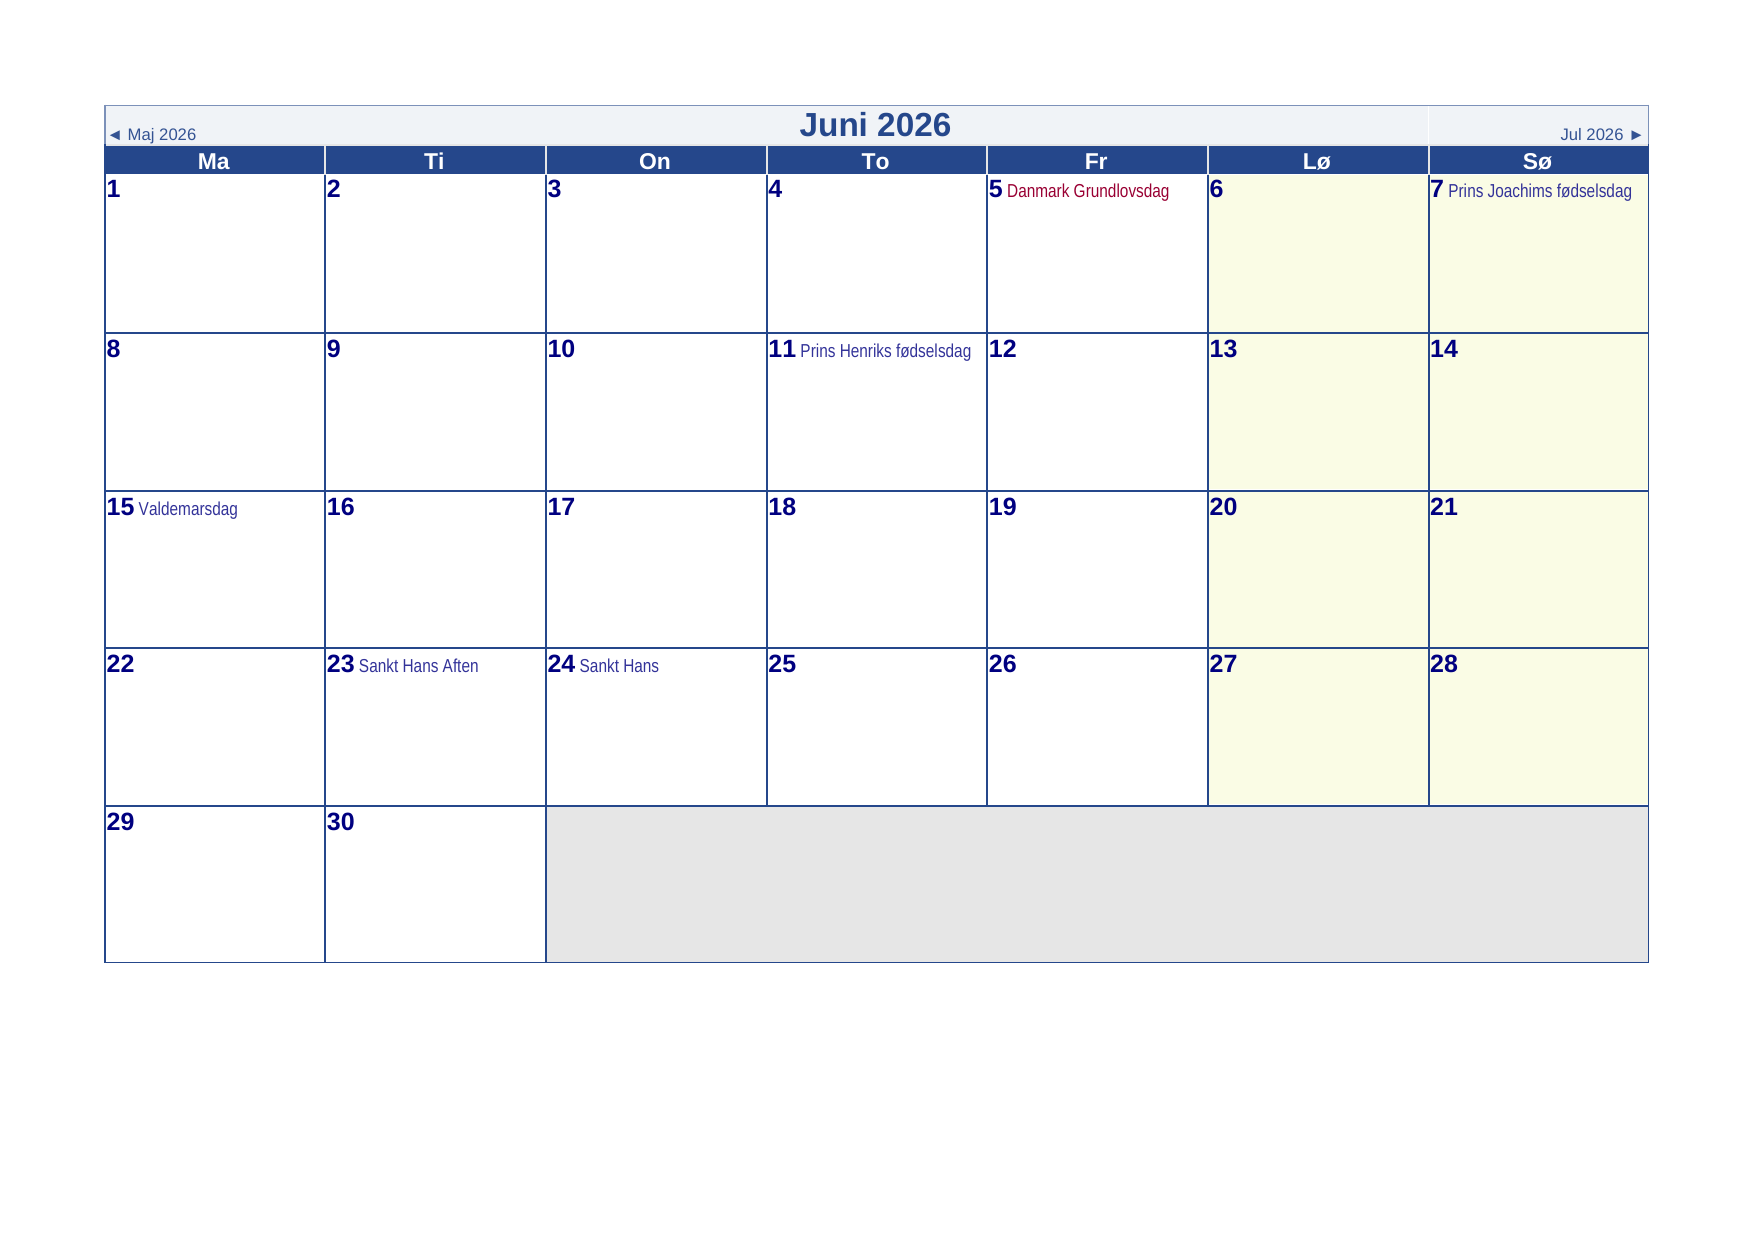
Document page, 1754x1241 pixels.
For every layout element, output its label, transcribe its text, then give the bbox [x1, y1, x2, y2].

table_header ◄ Maj 2026 [106, 106, 325, 144]
table_header Jul 2026 ► [1429, 106, 1648, 144]
table_cell Fr [988, 146, 1207, 174]
table_cell 20 [1209, 492, 1428, 647]
table_cell 21 [1430, 492, 1648, 647]
table_cell On [547, 146, 766, 174]
table_cell 18 [768, 492, 986, 647]
table_cell Lø [1209, 146, 1428, 174]
table_cell 19 [988, 492, 1207, 647]
table_cell 7 Prins Joachims fødselsdag [1430, 175, 1648, 332]
table_cell 13 [1209, 334, 1428, 489]
table_cell 14 [1430, 334, 1648, 489]
table_cell 29 [106, 807, 324, 962]
table_cell 27 [1209, 649, 1428, 804]
table_cell 16 [326, 492, 545, 647]
table_cell 11 Prins Henriks fødselsdag [768, 334, 986, 489]
table_cell 10 [547, 334, 766, 489]
table_cell To [768, 146, 986, 174]
table_cell [547, 807, 1648, 962]
table_cell 22 [106, 649, 324, 804]
table_cell 15 Valdemarsdag [106, 492, 324, 647]
table_cell 4 [768, 175, 986, 332]
table_cell 2 [326, 175, 545, 332]
table_cell 8 [106, 334, 324, 489]
table_cell 24 Sankt Hans [547, 649, 766, 804]
table_header Juni 2026 [325, 106, 1428, 144]
table_cell 1 [106, 175, 324, 332]
table_cell 25 [768, 649, 986, 804]
table_cell 6 [1209, 175, 1428, 332]
table_cell 3 [547, 175, 766, 332]
table_cell 17 [547, 492, 766, 647]
table_cell 23 Sankt Hans Aften [326, 649, 545, 804]
table_cell Sø [1430, 146, 1648, 174]
table_cell 12 [988, 334, 1207, 489]
table_cell Ma [106, 146, 324, 174]
table_cell 5 Danmark Grundlovsdag [988, 175, 1207, 332]
table_cell 9 [326, 334, 545, 489]
table_cell 28 [1430, 649, 1648, 804]
table_cell 26 [988, 649, 1207, 804]
table_cell Ti [326, 146, 545, 174]
table_cell 30 [326, 807, 545, 962]
